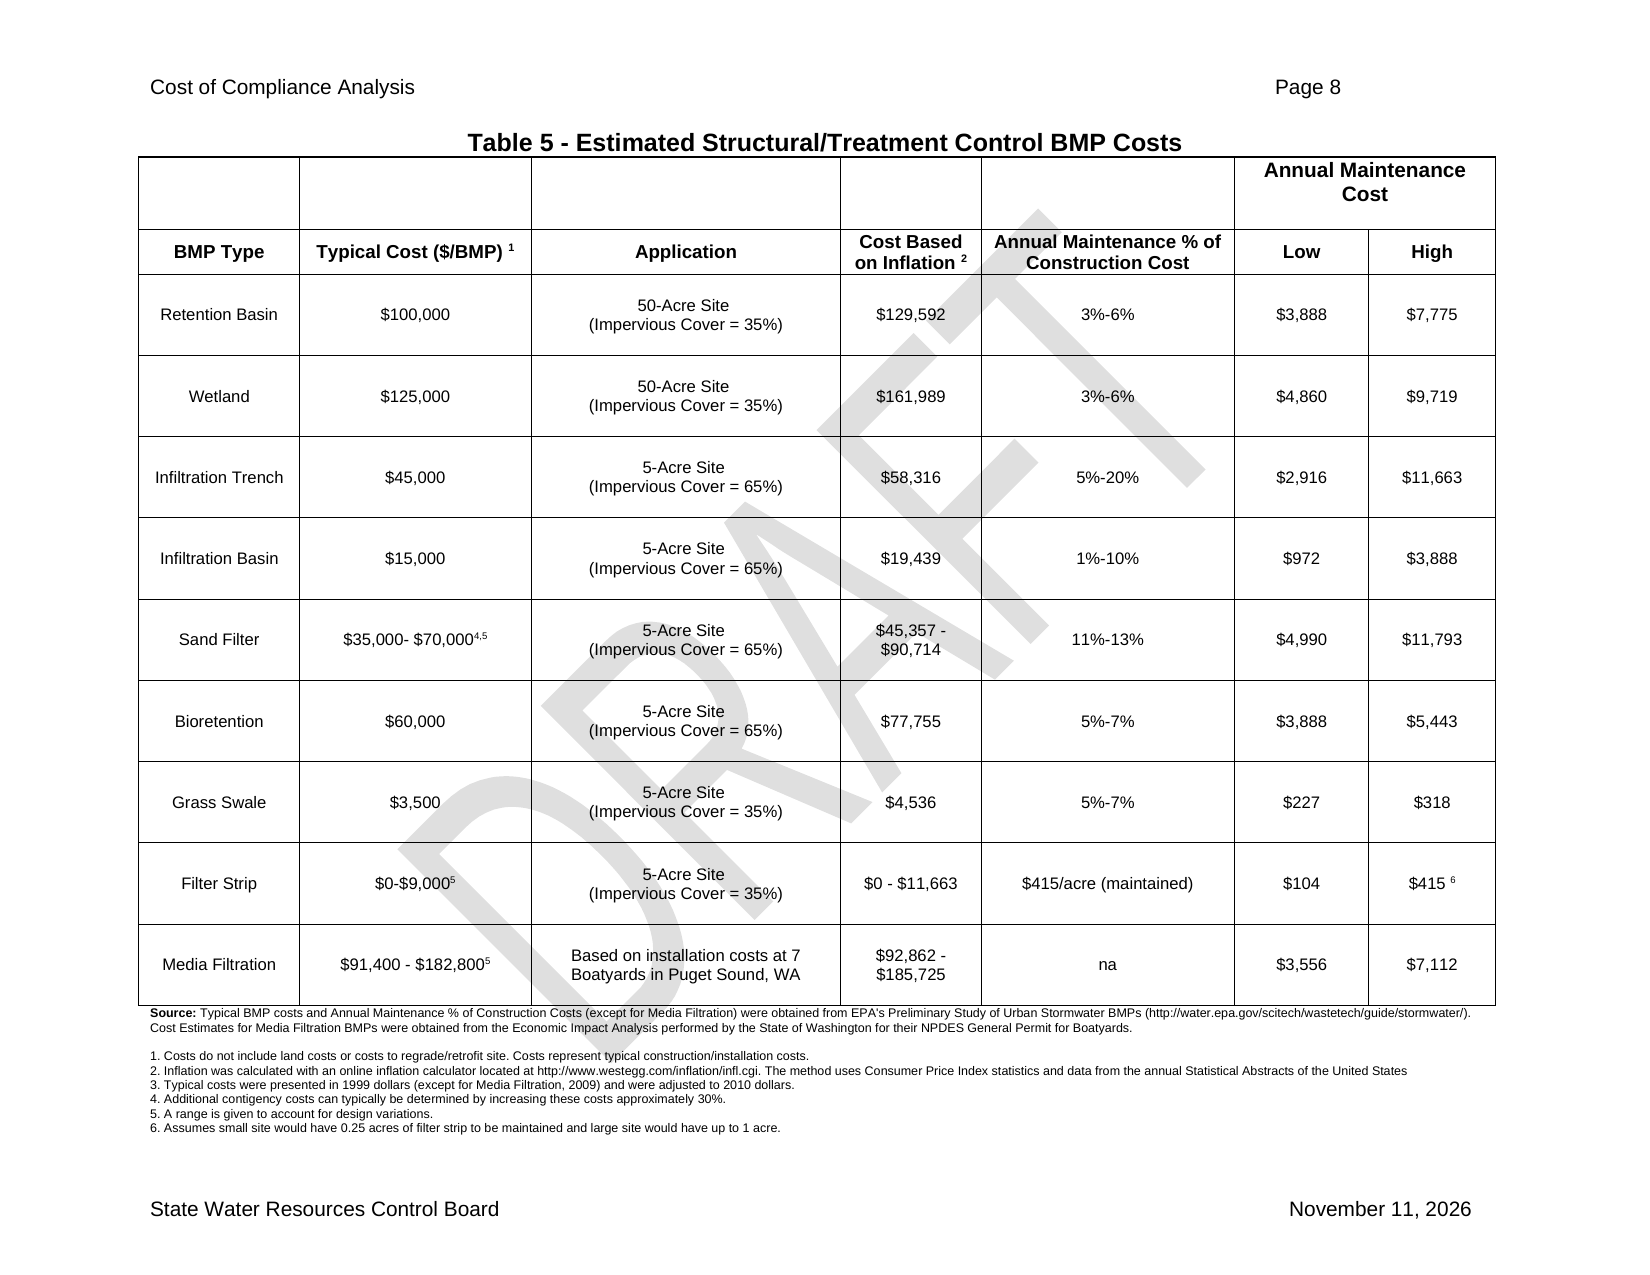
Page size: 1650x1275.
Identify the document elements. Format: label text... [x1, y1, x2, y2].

table_cell $92,862 - $185,725 [841, 925, 981, 1005]
table_cell Retention Basin [139, 275, 299, 355]
text 1. Costs do not include land costs or costs to regrade/retrofit site. Costs represent typical construction/installation costs. [150, 1049, 1500, 1063]
table_cell $15,000 [300, 518, 531, 598]
table_cell Infiltration Trench [139, 437, 299, 517]
table_cell Based on installation costs at 7 Boatyards in Puget Sound, WA [532, 925, 840, 1005]
table_cell $318 [1369, 762, 1495, 842]
text 3. Typical costs were presented in 1999 dollars (except for Media Filtration, 2009) and were adjusted to 2010 dollars. [150, 1078, 1500, 1092]
table_cell $5,443 [1369, 681, 1495, 761]
table_cell $4,860 [1235, 356, 1368, 436]
table_cell $3,888 [1369, 518, 1495, 598]
table_cell Annual Maintenance % of Construction Cost [982, 230, 1234, 273]
table_cell High [1369, 230, 1495, 273]
table_cell $91,400 - $182,8005 [300, 925, 531, 1005]
table_header [139, 158, 299, 229]
table_header Annual Maintenance Cost [1235, 158, 1495, 229]
table_cell $161,989 [841, 356, 981, 436]
table_cell $7,112 [1369, 925, 1495, 1005]
table_cell $129,592 [841, 275, 981, 355]
table_cell 1%-10% [982, 518, 1234, 598]
table_cell $58,316 [841, 437, 981, 517]
table_header [982, 158, 1234, 229]
table_cell $4,990 [1235, 600, 1368, 680]
table_cell 5-Acre Site (Impervious Cover = 35%) [532, 762, 840, 842]
table_cell Application [532, 230, 840, 273]
table_cell Sand Filter [139, 600, 299, 680]
table_cell $45,357 - $90,714 [841, 600, 981, 680]
table_cell $77,755 [841, 681, 981, 761]
table_cell Typical Cost ($/BMP) 1 [300, 230, 531, 273]
table_cell $415 6 [1369, 843, 1495, 923]
table_cell Media Filtration [139, 925, 299, 1005]
table_cell $7,775 [1369, 275, 1495, 355]
table_cell 5-Acre Site (Impervious Cover = 35%) [532, 843, 840, 923]
table_header [532, 158, 840, 229]
table_header [300, 158, 531, 229]
table_cell 11%-13% [982, 600, 1234, 680]
table_cell Wetland [139, 356, 299, 436]
table_cell $3,888 [1235, 275, 1368, 355]
table_cell $0-$9,0005 [300, 843, 531, 923]
table_cell $227 [1235, 762, 1368, 842]
table_cell $0 - $11,663 [841, 843, 981, 923]
table_cell 5-Acre Site (Impervious Cover = 65%) [532, 437, 840, 517]
table_cell $3,888 [1235, 681, 1368, 761]
table_cell 3%-6% [982, 356, 1234, 436]
table_header [841, 158, 981, 229]
text 2. Inflation was calculated with an online inflation calculator located at http://www.westegg.com/inflation/infl.cgi. The method uses Consumer Price Index statistics and data from the annual Statistical Abstracts of the United States [150, 1063, 1500, 1078]
table_cell $3,556 [1235, 925, 1368, 1005]
table_cell na [982, 925, 1234, 1005]
table_cell 50-Acre Site (Impervious Cover = 35%) [532, 356, 840, 436]
text Source: Typical BMP costs and Annual Maintenance % of Construction Costs (except for Media Filtration) were obtained from EPA's Preliminary Study of Urban Stormwater BMPs (http://water.epa.gov/scitech/wastetech/guide/stormwater/). Cost Estimates for Media Filtration BMPs were obtained from the Economic Impact Analysis performed by the State of Washington for their NPDES General Permit for Boatyards. [150, 1006, 1500, 1034]
table_cell $972 [1235, 518, 1368, 598]
table_cell Infiltration Basin [139, 518, 299, 598]
table_cell 50-Acre Site (Impervious Cover = 35%) [532, 275, 840, 355]
table_cell $4,536 [841, 762, 981, 842]
text Table 5 - Estimated Structural/Treatment Control BMP Costs [150, 128, 1500, 156]
table_cell $45,000 [300, 437, 531, 517]
table_cell $60,000 [300, 681, 531, 761]
table_cell $125,000 [300, 356, 531, 436]
table_cell Grass Swale [139, 762, 299, 842]
table_cell $100,000 [300, 275, 531, 355]
table_cell 5%-20% [982, 437, 1234, 517]
table_cell Low [1235, 230, 1368, 273]
table_cell $11,793 [1369, 600, 1495, 680]
table_cell $104 [1235, 843, 1368, 923]
table_cell Bioretention [139, 681, 299, 761]
text 5. A range is given to account for design variations. [150, 1106, 1500, 1121]
table_cell $11,663 [1369, 437, 1495, 517]
table_cell $2,916 [1235, 437, 1368, 517]
table_cell $9,719 [1369, 356, 1495, 436]
table_cell 5%-7% [982, 762, 1234, 842]
table_cell $35,000- $70,0004,5 [300, 600, 531, 680]
table_cell 5%-7% [982, 681, 1234, 761]
table_cell Cost Based on Inflation 2 [841, 230, 981, 273]
table_cell $19,439 [841, 518, 981, 598]
table_cell $415/acre (maintained) [982, 843, 1234, 923]
table_cell $3,500 [300, 762, 531, 842]
table_cell 5-Acre Site (Impervious Cover = 65%) [532, 518, 840, 598]
text 6. Assumes small site would have 0.25 acres of filter strip to be maintained and large site would have up to 1 acre. [150, 1121, 1500, 1135]
table_cell Filter Strip [139, 843, 299, 923]
table_cell BMP Type [139, 230, 299, 273]
text 4. Additional contigency costs can typically be determined by increasing these costs approximately 30%. [150, 1092, 1500, 1106]
table_cell 5-Acre Site (Impervious Cover = 65%) [532, 600, 840, 680]
table_cell 5-Acre Site (Impervious Cover = 65%) [532, 681, 840, 761]
table_cell 3%-6% [982, 275, 1234, 355]
